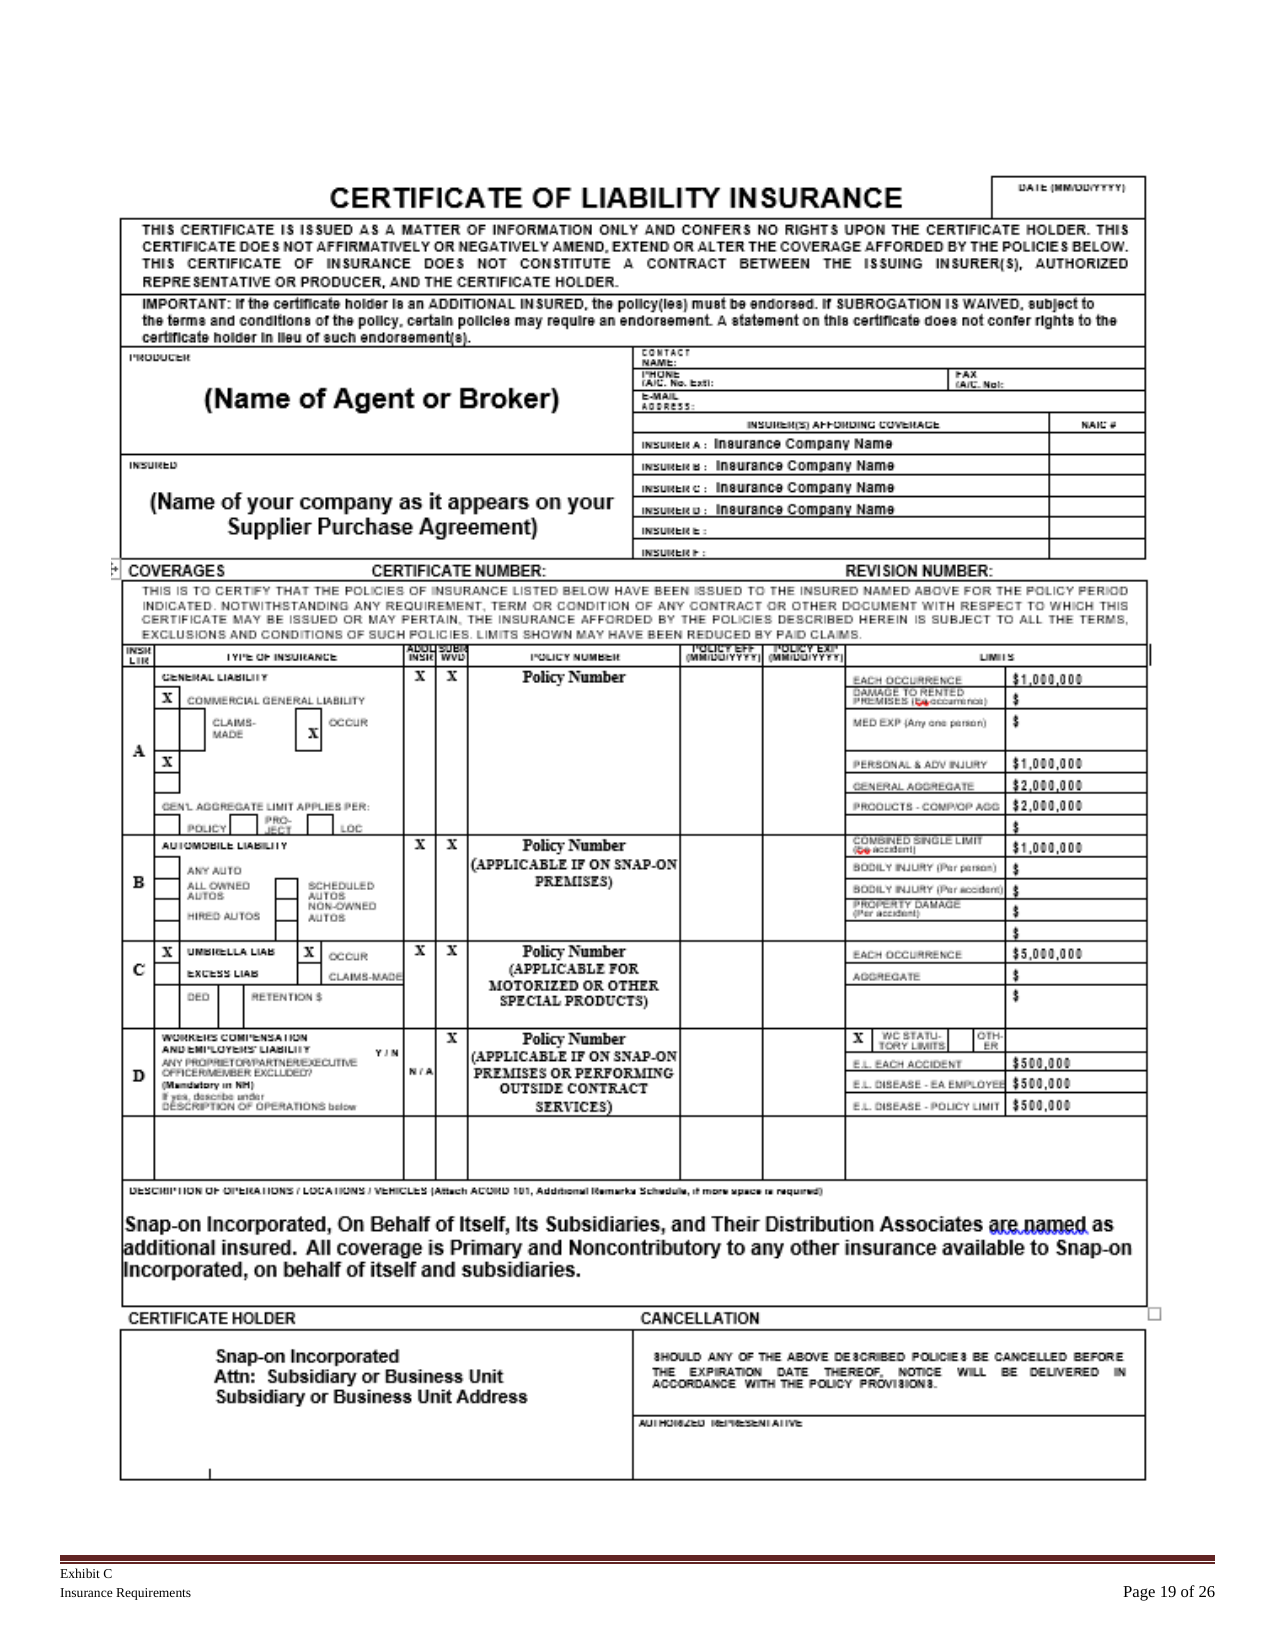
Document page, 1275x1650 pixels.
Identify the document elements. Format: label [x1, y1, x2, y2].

picture [111, 156, 1164, 1491]
